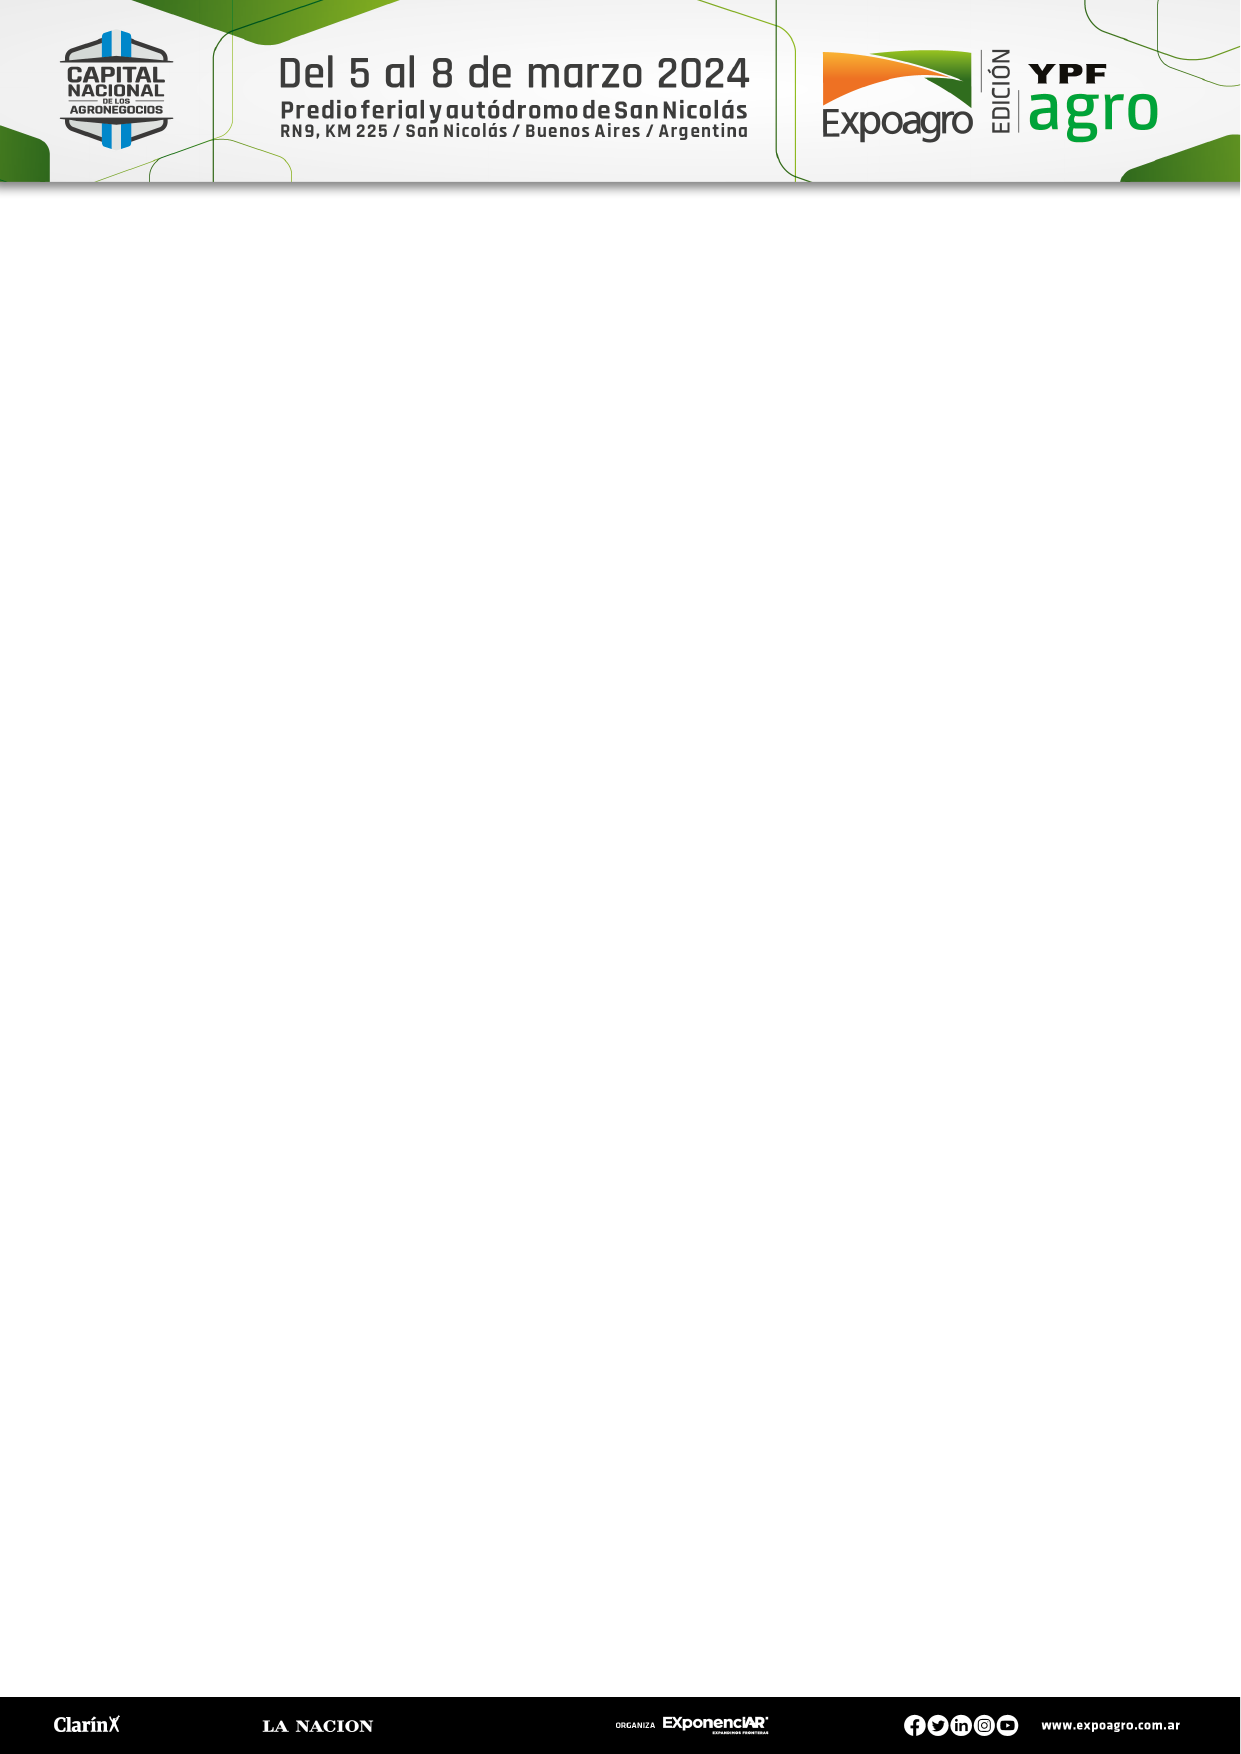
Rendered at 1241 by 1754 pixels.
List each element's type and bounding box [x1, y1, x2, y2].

picture [0, 0, 1241, 201]
picture [0, 1697, 1241, 1754]
